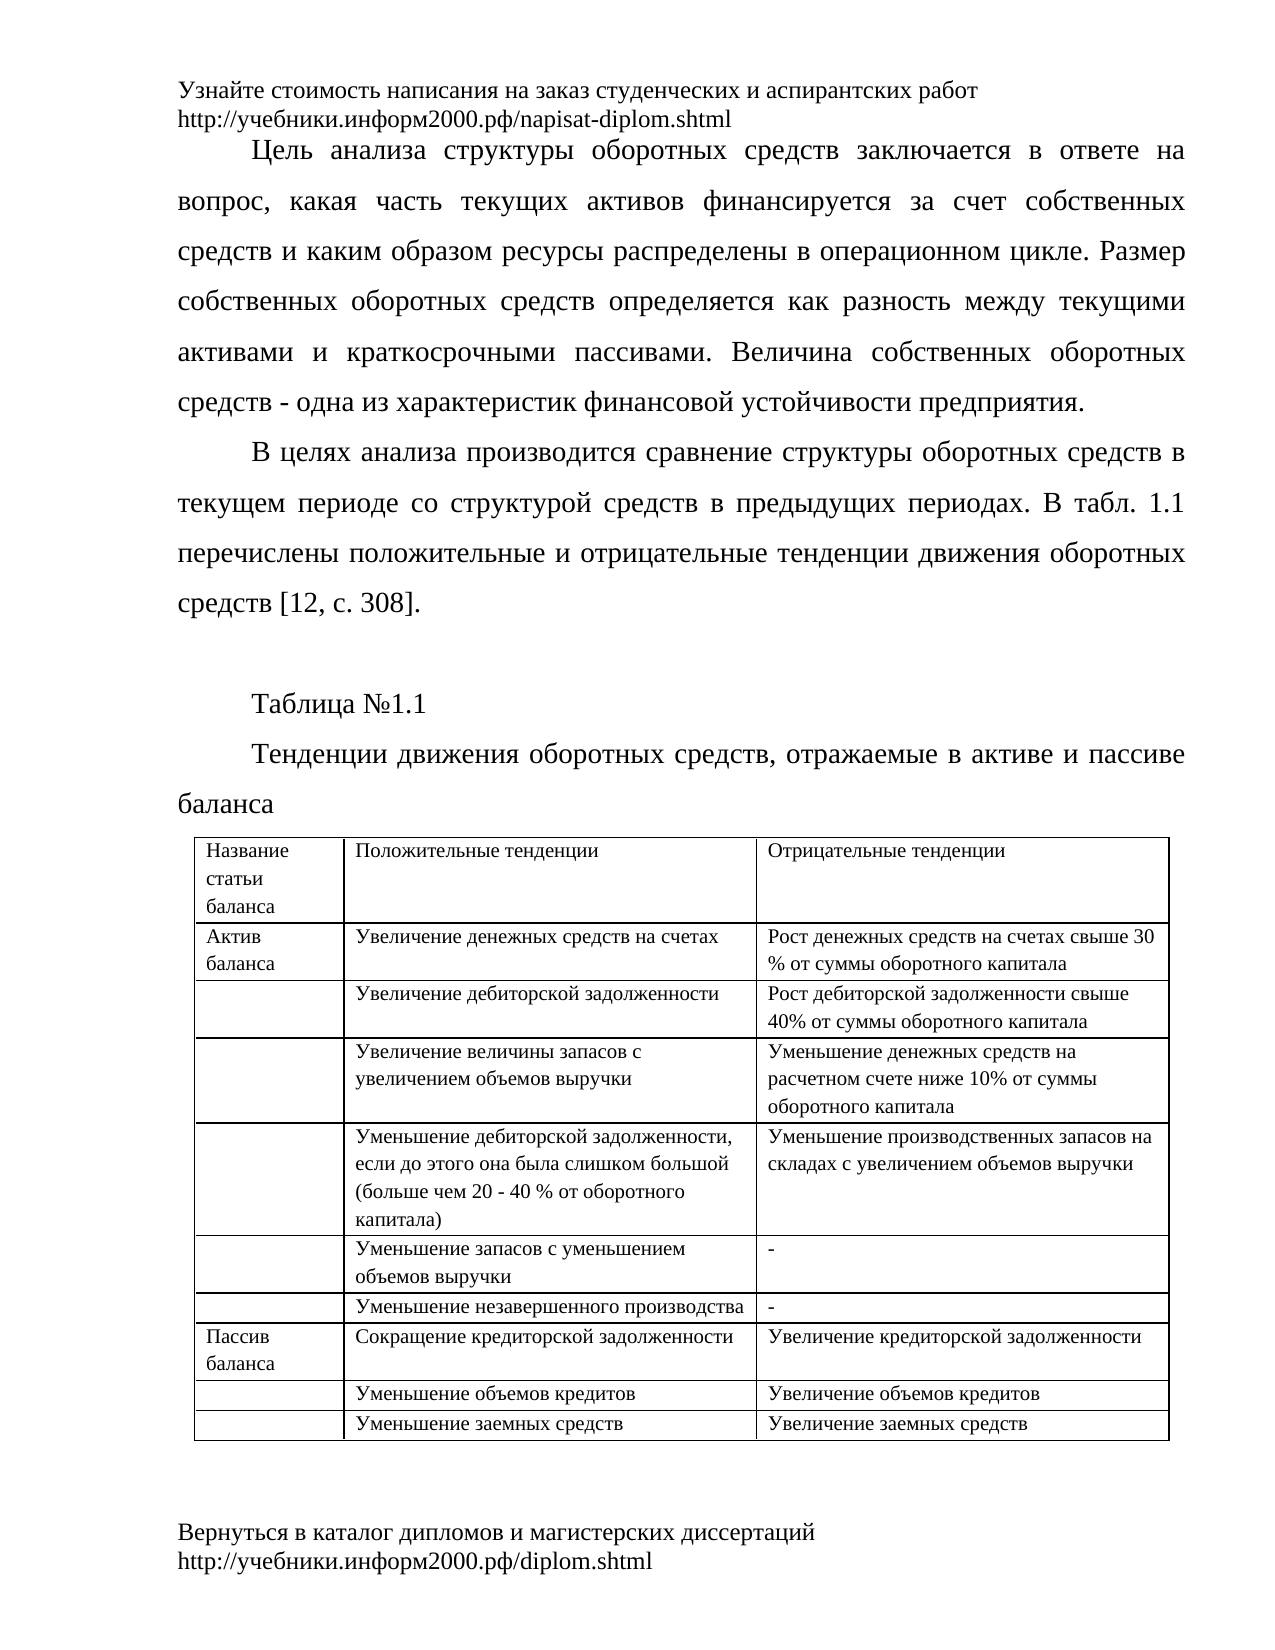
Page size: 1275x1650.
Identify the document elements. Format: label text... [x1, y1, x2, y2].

text Тенденции движения оборотных средств, отражаемые в активе и пассиве баланса [177, 736, 1186, 820]
table_cell Сокращение кредиторской задолженности [345, 1324, 756, 1380]
table_cell [195, 1038, 343, 1122]
table_cell Уменьшение незавершенного производства [345, 1294, 756, 1322]
table_header Название статьи баланса [195, 838, 344, 922]
table_cell [195, 1381, 343, 1409]
table_cell Уменьшение заемных средств [345, 1411, 756, 1439]
table_cell Увеличение кредиторской задолженности [757, 1324, 1168, 1380]
table_cell Увеличение объемов кредитов [757, 1381, 1168, 1409]
table_cell [195, 1236, 343, 1292]
table_cell Уменьшение объемов кредитов [345, 1381, 756, 1409]
table_cell Уменьшение запасов с уменьшением объемов выручки [345, 1236, 756, 1292]
text Таблица №1.1 [177, 686, 1186, 719]
table_cell [195, 981, 343, 1037]
table_header Положительные тенденции [345, 838, 756, 922]
table_cell [195, 1123, 343, 1235]
text В целях анализа производится сравнение структуры оборотных средств в текущем периоде со структурой средств в предыдущих периодах. В табл. 1.1 перечислены положительные и отрицательные тенденции движения оборотных средств [12, c. 308]. [177, 434, 1186, 619]
table_cell Уменьшение производственных запасов на складах с увеличением объемов выручки [757, 1124, 1168, 1235]
table_cell - [757, 1236, 1168, 1292]
table_cell Уменьшение дебиторской задолженности, если до этого она была слишком большой (больше чем 20 - 40 % от оборотного капитала) [345, 1124, 756, 1235]
text Цель анализа структуры оборотных средств заключается в ответе на вопрос, какая часть текущих активов финансируется за счет собственных средств и каким образом ресурсы распределены в операционном цикле. Размер собственных оборотных средств определяется как разность между текущими активами и краткосрочными пассивами. Величина собственных оборотных средств - одна из характеристик финансовой устойчивости предприятия. [177, 132, 1186, 418]
table_cell Пассив баланса [195, 1323, 343, 1380]
table_cell Увеличение заемных средств [757, 1411, 1168, 1439]
table_cell Рост денежных средств на счетах свыше 30 % от суммы оборотного капитала [757, 924, 1168, 979]
table_cell Уменьшение денежных средств на расчетном счете ниже 10% от суммы оборотного капитала [757, 1039, 1168, 1122]
table_header Отрицательные тенденции [757, 838, 1168, 922]
table_cell Увеличение величины запасов с увеличением объемов выручки [345, 1039, 756, 1122]
table_cell Рост дебиторской задолженности свыше 40% от суммы оборотного капитала [757, 981, 1168, 1037]
table_cell Увеличение денежных средств на счетах [345, 924, 756, 979]
table_cell - [757, 1294, 1168, 1322]
table_cell Увеличение дебиторской задолженности [345, 981, 756, 1037]
table_cell [195, 1411, 343, 1439]
table_cell Актив баланса [195, 923, 343, 979]
table_cell [195, 1293, 343, 1322]
